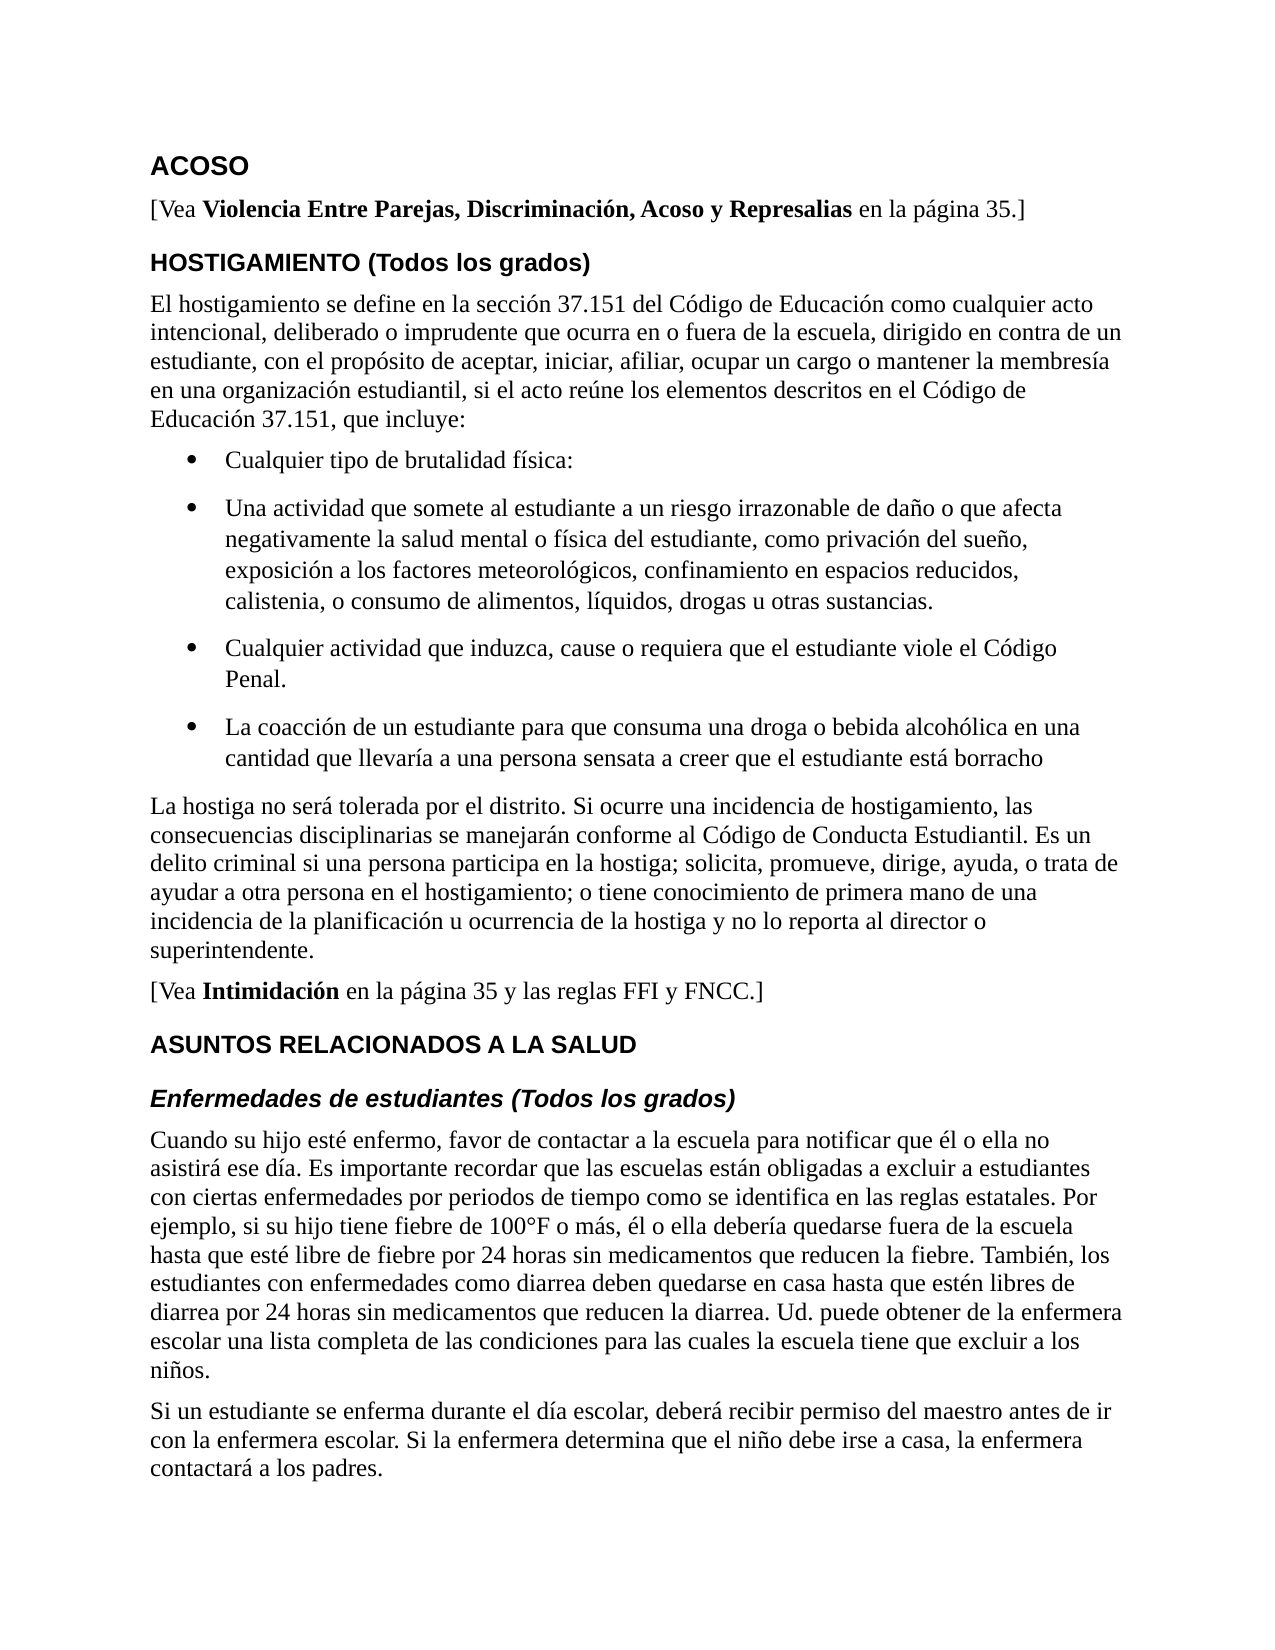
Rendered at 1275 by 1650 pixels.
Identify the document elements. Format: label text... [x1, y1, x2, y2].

list Cualquier actividad que induzca, cause o requiera que el estudiante viole el Código Penal. [187, 633, 1125, 693]
list La coacción de un estudiante para que consuma una droga o bebida alcohólica en una cantidad que llevaría a una persona sensata a creer que el estudiante está borracho [187, 712, 1125, 772]
text La hostiga no será tolerada por el distrito. Si ocurre una incidencia de hostigamiento, las consecuencias disciplinarias se manejarán conforme al Código de Conducta Estudiantil. Es un delito criminal si una persona participa en la hostiga; solicita, promueve, dirige, ayuda, o trata de ayudar a otra persona en el hostigamiento; o tiene conocimiento de primera mano de una incidencia de la planificación u ocurrencia de la hostiga y no lo reporta al director o superintendente. [150, 791, 1125, 963]
list Cualquier tipo de brutalidad física: [187, 445, 1125, 474]
list Una actividad que somete al estudiante a un riesgo irrazonable de daño o que afecta negativamente la salud mental o física del estudiante, como privación del sueño, exposición a los factores meteorológicos, confinamiento en espacios reducidos, calistenia, o consumo de alimentos, líquidos, drogas u otras sustancias. [187, 493, 1125, 614]
text [Vea Intimidación en la página 35 y las reglas FFI y FNCC.] [150, 976, 1125, 1005]
subtitle ASUNTOS RELACIONADOS A LA SALUD [150, 1030, 1125, 1058]
text Cuando su hijo esté enfermo, favor de contactar a la escuela para notificar que él o ella no asistirá ese día. Es importante recordar que las escuelas están obligadas a excluir a estudiantes con ciertas enfermedades por periodos de tiempo como se identifica en las reglas estatales. Por ejemplo, si su hijo tiene fiebre de 100°F o más, él o ella debería quedarse fuera de la escuela hasta que esté libre de fiebre por 24 horas sin medicamentos que reducen la fiebre. También, los estudiantes con enfermedades como diarrea deben quedarse en casa hasta que estén libres de diarrea por 24 horas sin medicamentos que reducen la diarrea. Ud. puede obtener de la enfermera escolar una lista completa de las condiciones para las cuales la escuela tiene que excluir a los niños. [150, 1125, 1125, 1383]
subtitle HOSTIGAMIENTO (Todos los grados) [150, 247, 1125, 276]
text Si un estudiante se enferma durante el día escolar, deberá recibir permiso del maestro antes de ir con la enfermera escolar. Si la enfermera determina que el niño debe irse a casa, la enfermera contactará a los padres. [150, 1396, 1125, 1482]
subtitle Enfermedades de estudiantes (Todos los grados) [150, 1083, 1125, 1112]
text ACOSO [150, 150, 1125, 181]
text [Vea Violencia Entre Parejas, Discriminación, Acoso y Represalias en la página 35.] [150, 194, 1125, 222]
text El hostigamiento se define en la sección 37.151 del Código de Educación como cualquier acto intencional, deliberado o imprudente que ocurra en o fuera de la escuela, dirigido en contra de un estudiante, con el propósito de aceptar, iniciar, afiliar, ocupar un cargo o mantener la membresía en una organización estudiantil, si el acto reúne los elementos descritos en el Código de Educación 37.151, que incluye: [150, 289, 1125, 432]
